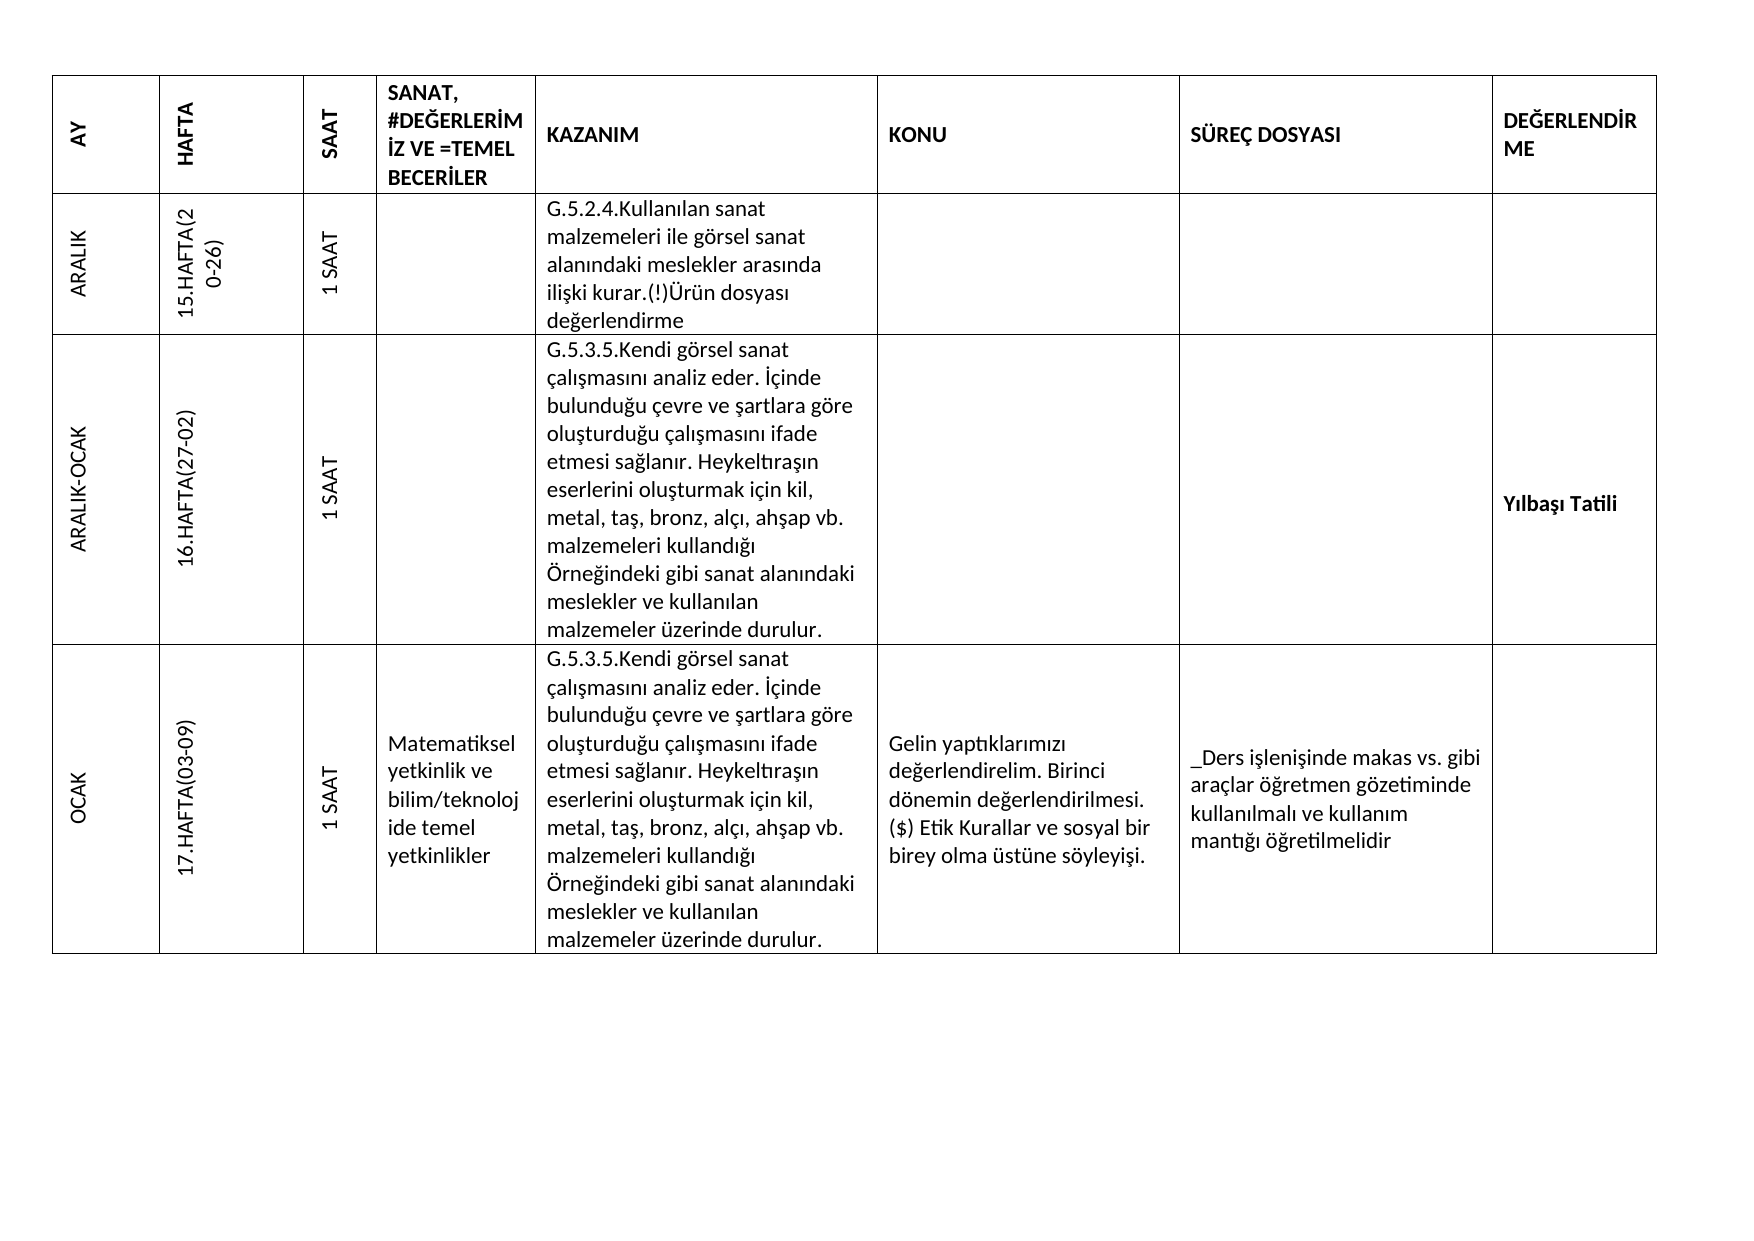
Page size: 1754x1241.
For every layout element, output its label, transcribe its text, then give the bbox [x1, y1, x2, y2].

table_header AY [53, 76, 159, 193]
table_cell Yılbaşı Tatili [1493, 335, 1656, 643]
table_cell 15.HAFTA(20-26) [160, 194, 303, 334]
table_cell [878, 335, 1179, 643]
table_header SAAT [304, 76, 376, 193]
table_cell 17.HAFTA(03-09) [160, 645, 303, 953]
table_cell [536, 645, 877, 953]
table_header KONU [878, 76, 1179, 193]
table_header SANAT, #DEĞERLERİMİZ VE =TEMEL BECERİLER [377, 76, 535, 193]
table_cell [377, 335, 535, 643]
table_cell [1493, 194, 1656, 334]
table_cell ARALIK-OCAK [53, 335, 159, 643]
table_cell 1 SAAT [304, 645, 376, 953]
table_cell 1 SAAT [304, 335, 376, 643]
table_cell [1493, 645, 1656, 953]
table_cell G.5.2.4.Kullanılan sanat malzemeleri ile görsel sanat alanındaki meslekler arasında ilişki kurar.(!)Ürün dosyası değerlendirme [536, 194, 877, 334]
table_cell 1 SAAT [304, 194, 376, 334]
table_cell [377, 194, 535, 334]
table_cell _Ders işlenişinde makas vs. gibi araçlar öğretmen gözetiminde kullanılmalı ve kullanım mantığı öğretilmelidir [1180, 645, 1492, 953]
table_cell Matematiksel yetkinlik ve bilim/teknolojide temel yetkinlikler [377, 645, 535, 953]
table_header SÜREÇ DOSYASI [1180, 76, 1492, 193]
table_cell ARALIK [53, 194, 159, 334]
table_header KAZANIM [536, 76, 877, 193]
table_header HAFTA [160, 76, 303, 193]
table_cell [1180, 194, 1492, 334]
table_cell 16.HAFTA(27-02) [160, 335, 303, 643]
table_header DEĞERLENDİRME [1493, 76, 1656, 193]
table_cell Gelin yaptıklarımızı değerlendirelim. Birinci dönemin değerlendirilmesi. ($) Etik Kurallar ve sosyal bir birey olma üstüne söyleyişi. [878, 645, 1179, 953]
table_cell OCAK [53, 645, 159, 953]
table_cell [878, 194, 1179, 334]
table_cell [1180, 335, 1492, 643]
